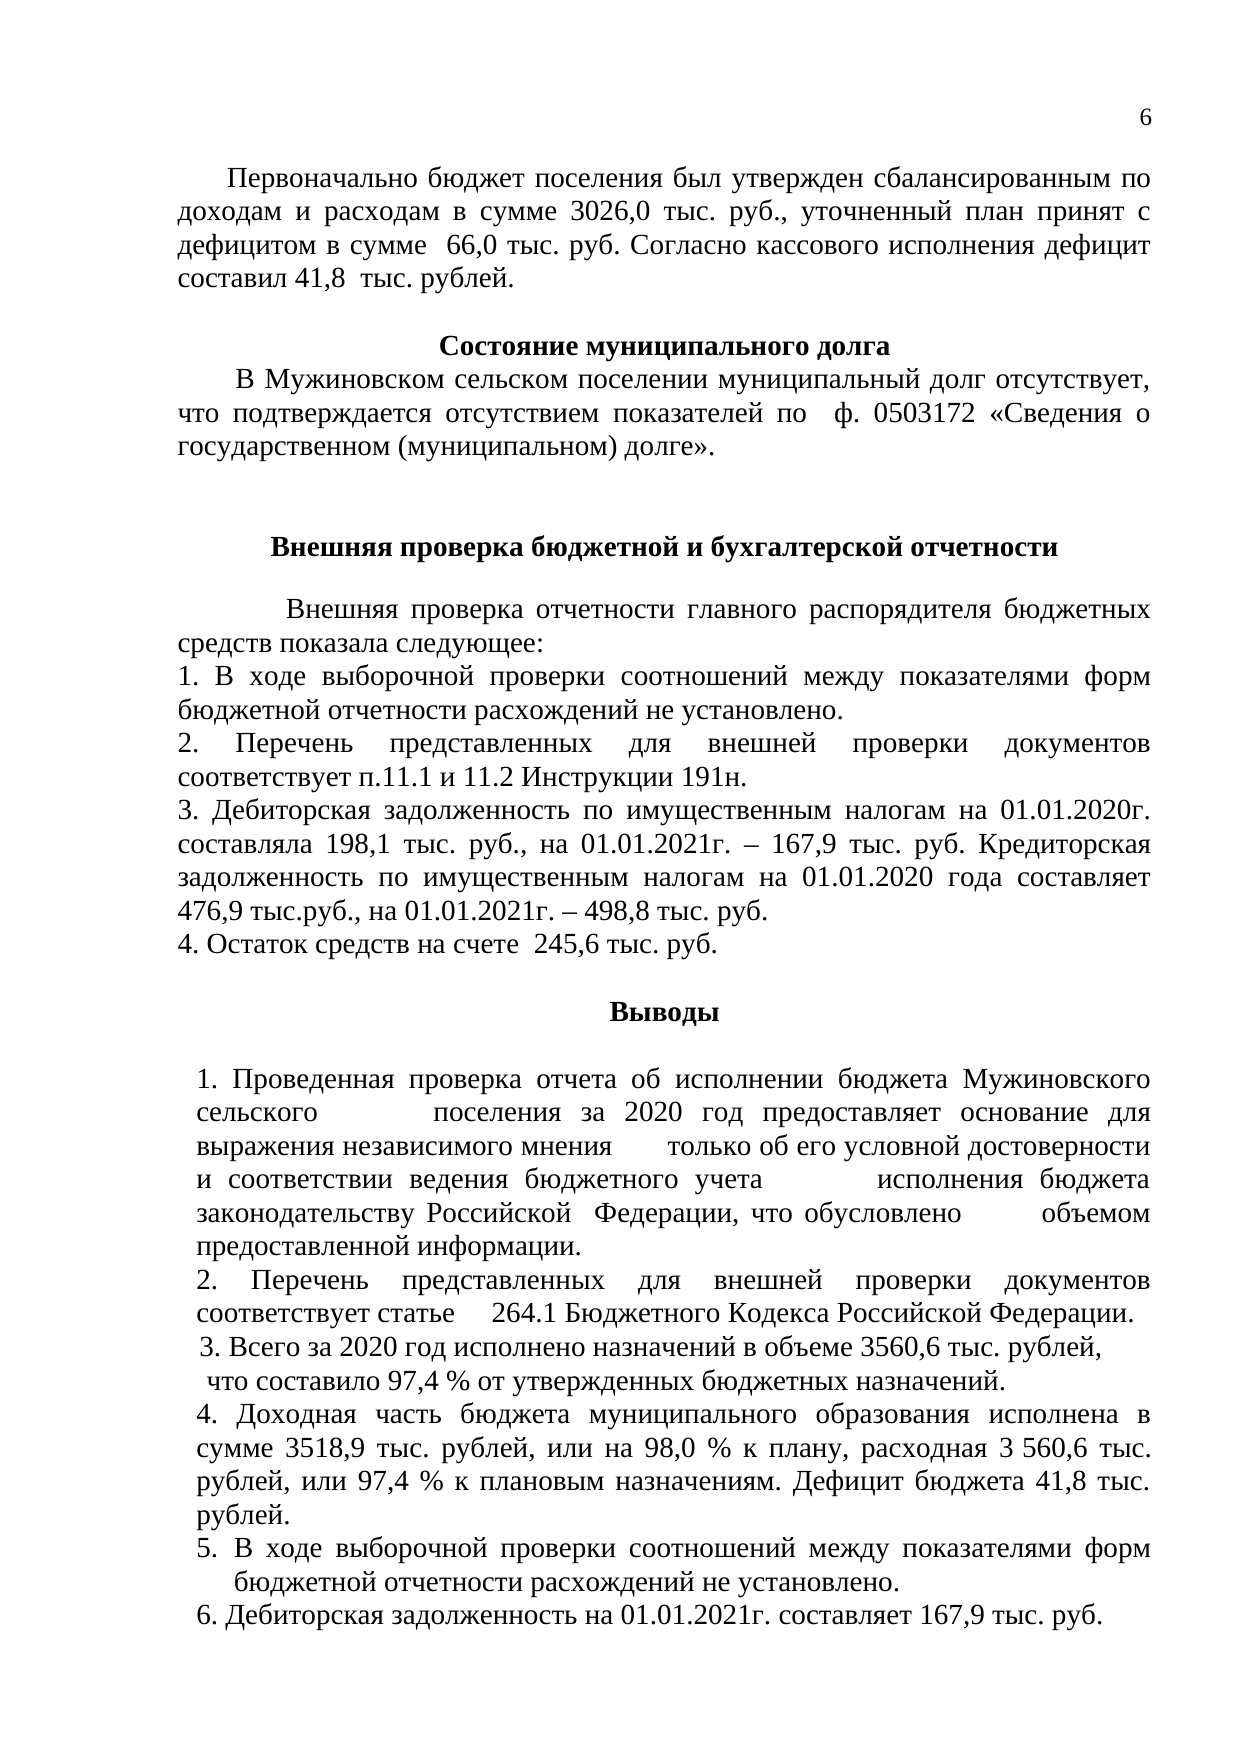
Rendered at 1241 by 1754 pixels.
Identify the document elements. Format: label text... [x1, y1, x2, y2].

text Внешняя проверка отчетности главного распорядителя бюджетных средств показала следующее: [177, 591, 1152, 658]
text 1. Проведенная проверка отчета об исполнении бюджета Мужиновского сельского поселения за 2020 год предоставляет основание для выражения независимого мнения только об его условной достоверности и соответствии ведения бюджетного учета исполнения бюджета законодательству Российской Федерации, что обусловлено объемом предоставленной информации. [196, 1061, 1152, 1262]
text 4. Доходная часть бюджета муниципального образования исполнена в сумме 3518,9 тыс. рублей, или на 98,0 % к плану, расходная 3 560,6 тыс. рублей, или 97,4 % к плановым назначениям. Дефицит бюджета 41,8 тыс. рублей. [196, 1396, 1152, 1530]
text Первоначально бюджет поселения был утвержден сбалансированным по доходам и расходам в сумме 3026,0 тыс. руб., уточненный план принят с дефицитом в сумме 66,0 тыс. руб. Согласно кассового исполнения дефицит составил 41,8 тыс. рублей. [177, 160, 1152, 294]
list В ходе выборочной проверки соотношений между показателями форм бюджетной отчетности расхождений не установлено. [196, 1530, 1152, 1597]
text Внешняя проверка бюджетной и бухгалтерской отчетности [177, 529, 1152, 562]
text 3. Всего за 2020 год исполнено назначений в объеме 3560,6 тыс. рублей, [177, 1329, 1152, 1363]
text что составило 97,4 % от утвержденных бюджетных назначений. [177, 1363, 1152, 1396]
text 4. Остаток средств на счете 245,6 тыс. руб. [177, 927, 1152, 960]
text В Мужиновском сельском поселении муниципальный долг отсутствует, что подтверждается отсутствием показателей по ф. 0503172 «Сведения о государственном (муниципальном) долге». [177, 361, 1152, 462]
text 3. Дебиторская задолженность по имущественным налогам на 01.01.2020г. составляла 198,1 тыс. руб., на 01.01.2021г. – 167,9 тыс. руб. Кредиторская задолженность по имущественным налогам на 01.01.2020 года составляет 476,9 тыс.руб., на 01.01.2021г. – 498,8 тыс. руб. [177, 792, 1152, 927]
text 6. Дебиторская задолженность на 01.01.2021г. составляет 167,9 тыс. руб. [196, 1597, 1152, 1631]
text 2. Перечень представленных для внешней проверки документов соответствует статье 264.1 Бюджетного Кодекса Российской Федерации. [196, 1262, 1152, 1329]
text 2. Перечень представленных для внешней проверки документов соответствует п.11.1 и 11.2 Инструкции 191н. [177, 725, 1152, 792]
text Состояние муниципального долга [177, 328, 1152, 361]
text Выводы [177, 994, 1152, 1027]
text 1. В ходе выборочной проверки соотношений между показателями форм бюджетной отчетности расхождений не установлено. [177, 658, 1152, 725]
